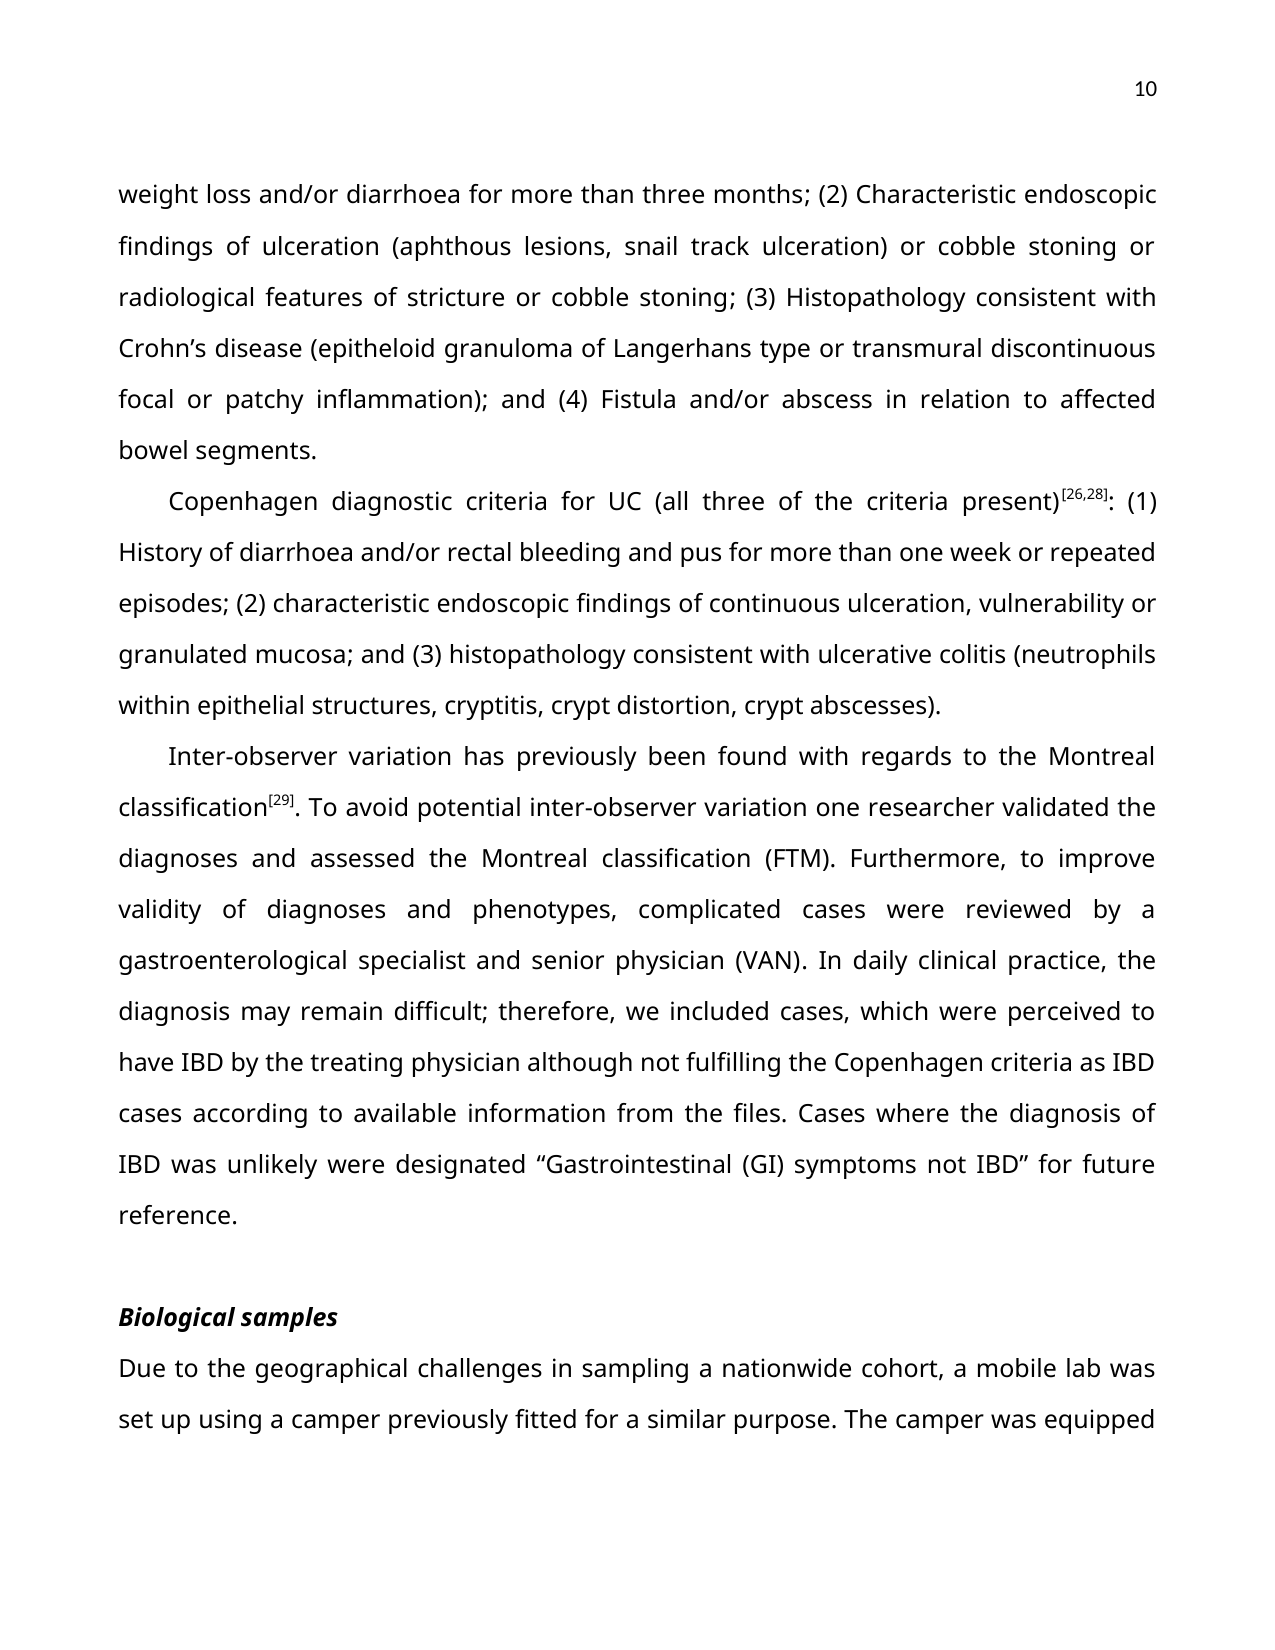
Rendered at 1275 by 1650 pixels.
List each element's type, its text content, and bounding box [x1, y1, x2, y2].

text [118, 177, 1157, 466]
text Inter-observer variation has previously been found with regards to the Montreal classification[29]. To avoid potential inter-observer variation one researcher validated the diagnoses and assessed the Montreal classification (FTM). Furthermore, to improve validity of diagnoses and phenotypes, complicated cases were reviewed by a gastroenterological specialist and senior physician (VAN). In daily clinical practice, the diagnosis may remain difficult; therefore, we included cases, which were perceived to have IBD by the treating physician although not fulfilling the Copenhagen criteria as IBD cases according to available information from the files. Cases where the diagnosis of IBD was unlikely were designated “Gastrointestinal (GI) symptoms not IBD” for future reference. [118, 739, 1157, 1232]
subtitle Biological samples [118, 1300, 1157, 1334]
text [118, 1351, 1157, 1436]
text Copenhagen diagnostic criteria for UC (all three of the criteria present)[26,28]: (1) History of diarrhoea and/or rectal bleeding and pus for more than one week or repeated episodes; (2) characteristic endoscopic findings of continuous ulceration, vulnerability or granulated mucosa; and (3) histopathology consistent with ulcerative colitis (neutrophils within epithelial structures, cryptitis, crypt distortion, crypt abscesses). [118, 483, 1157, 722]
